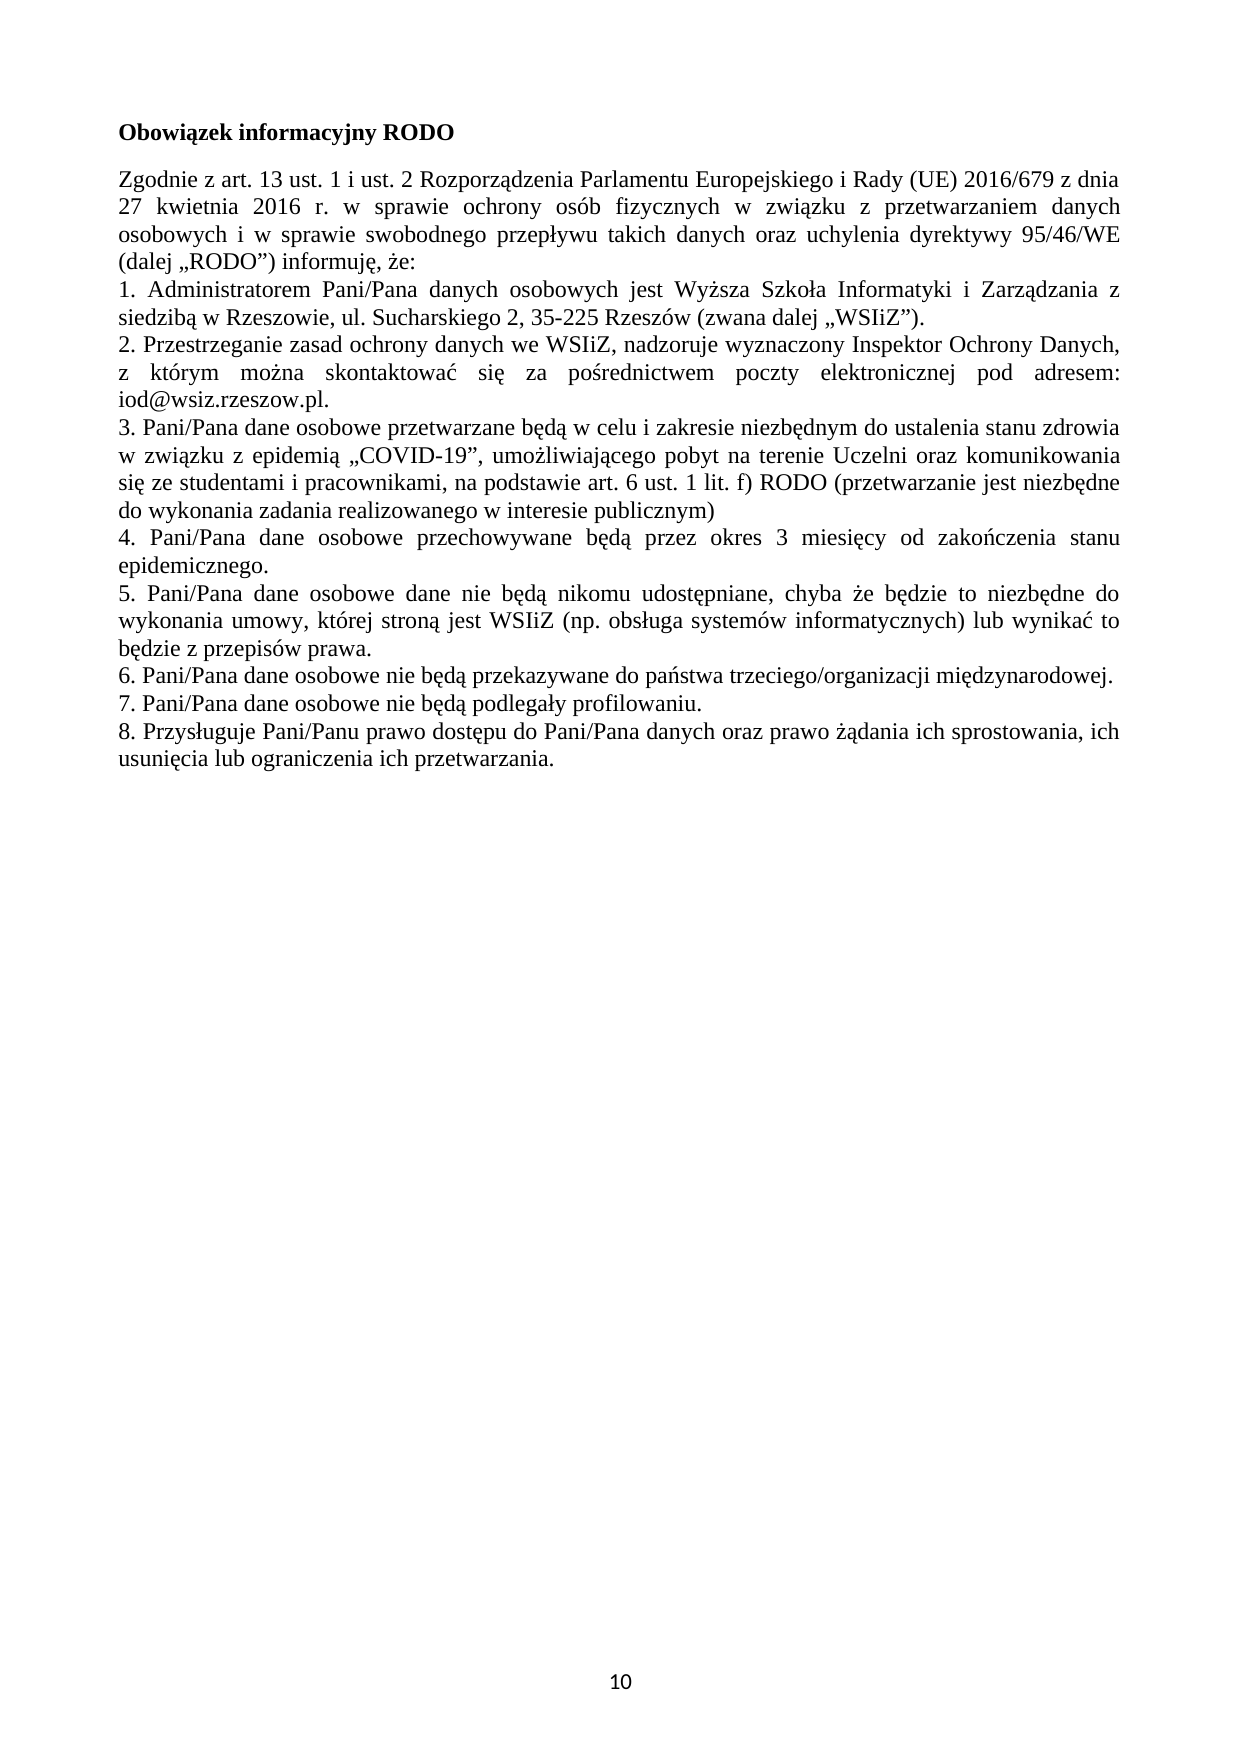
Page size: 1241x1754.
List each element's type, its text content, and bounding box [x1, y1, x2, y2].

text 3. Pani/Pana dane osobowe przetwarzane będą w celu i zakresie niezbędnym do ustalenia stanu zdrowia w związku z epidemią „COVID-19”, umożliwiającego pobyt na terenie Uczelni oraz komunikowania się ze studentami i pracownikami, na podstawie art. 6 ust. 1 lit. f) RODO (przetwarzanie jest niezbędne do wykonania zadania realizowanego w interesie publicznym) [118, 413, 1122, 523]
text 4. Pani/Pana dane osobowe przechowywane będą przez okres 3 miesięcy od zakończenia stanu epidemicznego. [118, 523, 1122, 579]
text 6. Pani/Pana dane osobowe nie będą przekazywane do państwa trzeciego/organizacji międzynarodowej. [118, 661, 1122, 689]
text 1. Administratorem Pani/Pana danych osobowych jest Wyższa Szkoła Informatyki i Zarządzania z siedzibą w Rzeszowie, ul. Sucharskiego 2, 35-225 Rzeszów (zwana dalej „WSIiZ”). [118, 275, 1122, 330]
text Zgodnie z art. 13 ust. 1 i ust. 2 Rozporządzenia Parlamentu Europejskiego i Rady (UE) 2016/679 z dnia 27 kwietnia 2016 r. w sprawie ochrony osób fizycznych w związku z przetwarzaniem danych osobowych i w sprawie swobodnego przepływu takich danych oraz uchylenia dyrektywy 95/46/WE (dalej „RODO”) informuję, że: [118, 164, 1122, 275]
text 7. Pani/Pana dane osobowe nie będą podlegały profilowaniu. [118, 689, 1122, 717]
text Obowiązek informacyjny RODO [118, 118, 1122, 146]
text 2. Przestrzeganie zasad ochrony danych we WSIiZ, nadzoruje wyznaczony Inspektor Ochrony Danych, z którym można skontaktować się za pośrednictwem poczty elektronicznej pod adresem: iod@wsiz.rzeszow.pl. [118, 330, 1122, 413]
text 8. Przysługuje Pani/Panu prawo dostępu do Pani/Pana danych oraz prawo żądania ich sprostowania, ich usunięcia lub ograniczenia ich przetwarzania. [118, 717, 1122, 772]
text 5. Pani/Pana dane osobowe dane nie będą nikomu udostępniane, chyba że będzie to niezbędne do wykonania umowy, której stroną jest WSIiZ (np. obsługa systemów informatycznych) lub wynikać to będzie z przepisów prawa. [118, 579, 1122, 661]
